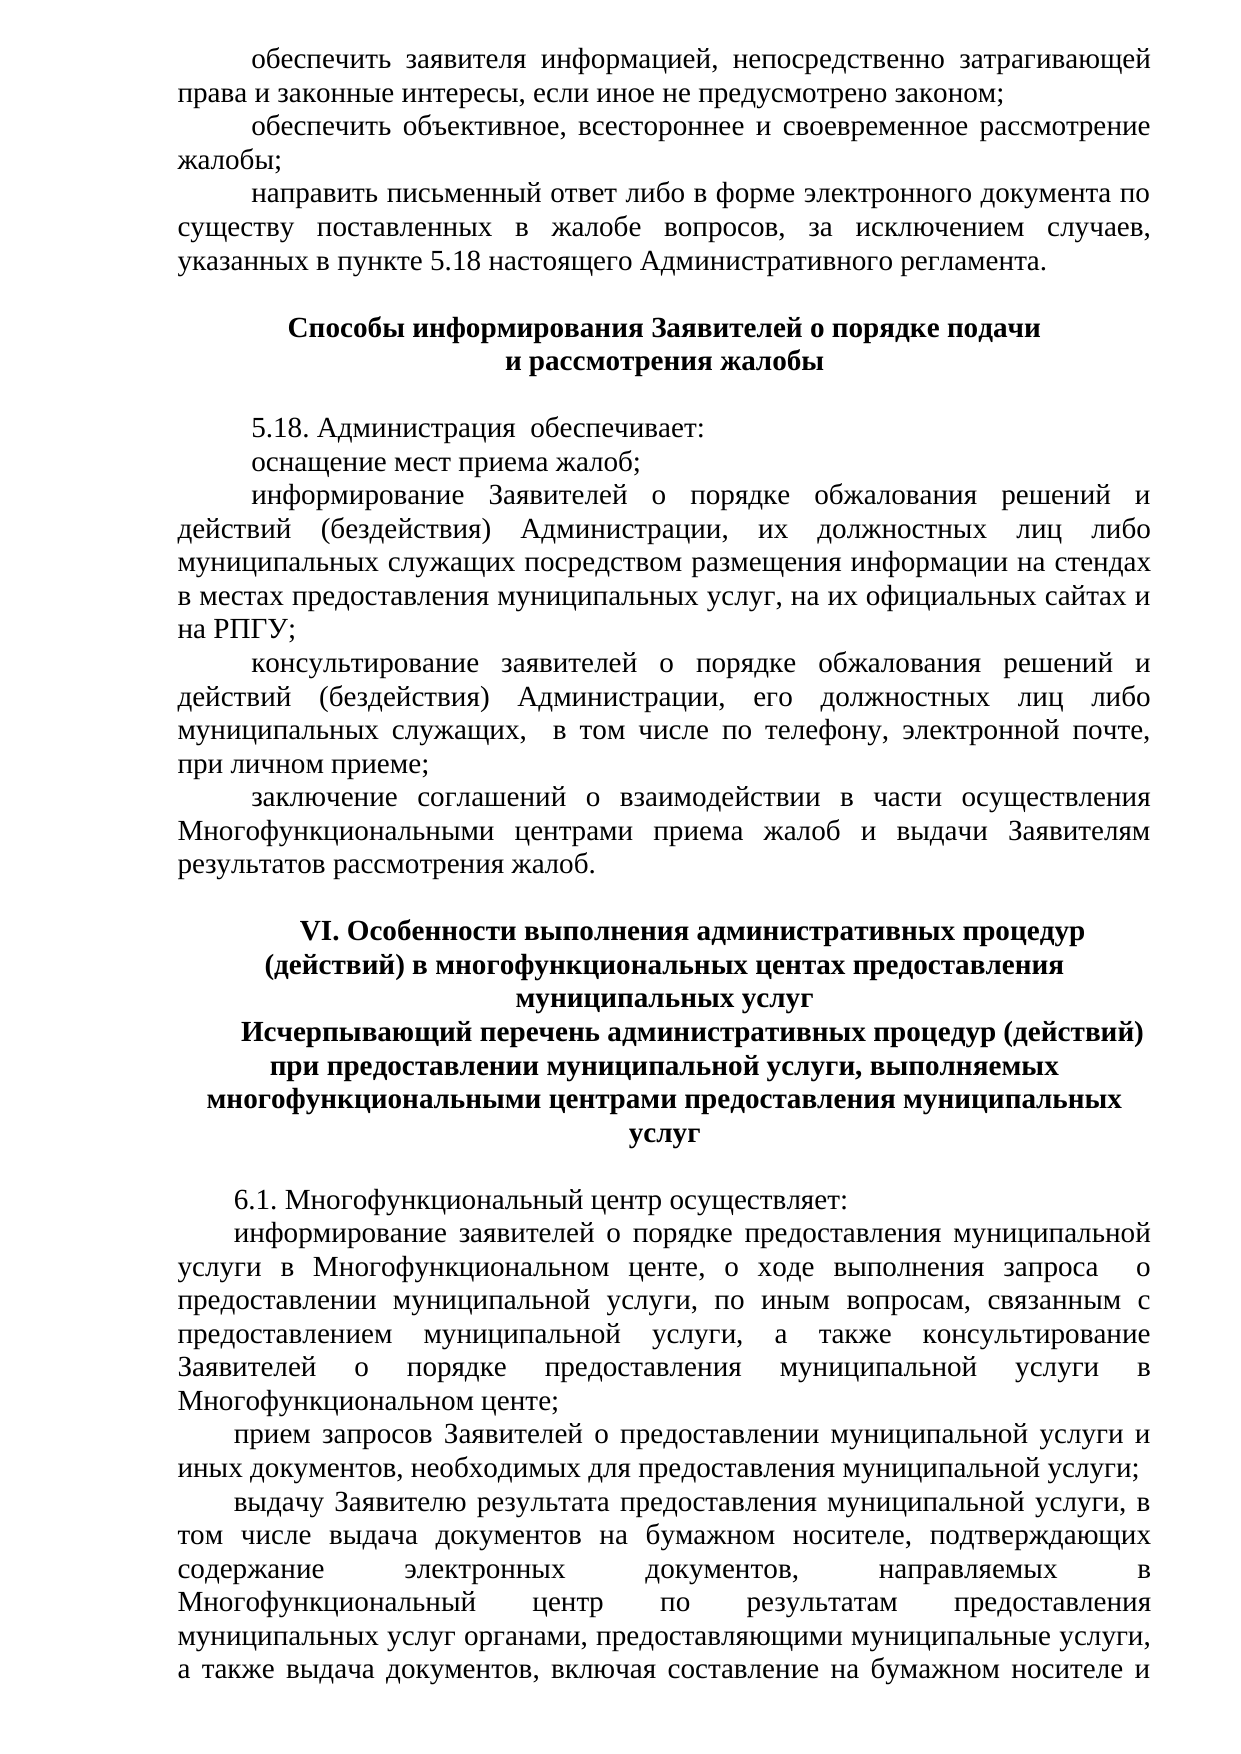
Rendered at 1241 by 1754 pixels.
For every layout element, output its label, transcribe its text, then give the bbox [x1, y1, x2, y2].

text направить письменный ответ либо в форме электронного документа по существу поставленных в жалобе вопросов, за исключением случаев, указанных в пункте 5.18 настоящего Административного регламента. [177, 176, 1152, 276]
text 6.1. Многофункциональный центр осуществляет: [177, 1182, 1152, 1215]
text обеспечить заявителя информацией, непосредственно затрагивающей права и законные интересы, если иное не предусмотрено законом; [177, 41, 1152, 108]
text информирование заявителей о порядке предоставления муниципальной услуги в Многофункциональном центе, о ходе выполнения запроса о предоставлении муниципальной услуги, по иным вопросам, связанным с предоставлением муниципальной услуги, а также консультирование Заявителей о порядке предоставления муниципальной услуги в Многофункциональном центе; [177, 1215, 1152, 1417]
text и рассмотрения жалобы [177, 343, 1152, 377]
text прием запросов Заявителей о предоставлении муниципальной услуги и иных документов, необходимых для предоставления муниципальной услуги; [177, 1417, 1152, 1484]
text заключение соглашений о взаимодействии в части осуществления Многофункциональными центрами приема жалоб и выдачи Заявителям результатов рассмотрения жалоб. [177, 779, 1152, 880]
text Исчерпывающий перечень административных процедур (действий) при предоставлении муниципальной услуги, выполняемых многофункциональными центрами предоставления муниципальных услуг [177, 1014, 1152, 1148]
text информирование Заявителей о порядке обжалования решений и действий (бездействия) Администрации, их должностных лиц либо муниципальных служащих посредством размещения информации на стендах в местах предоставления муниципальных услуг, на их официальных сайтах и на РПГУ; [177, 477, 1152, 645]
text обеспечить объективное, всестороннее и своевременное рассмотрение жалобы; [177, 108, 1152, 176]
text 5.18. Администрация обеспечивает: [177, 410, 1152, 444]
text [177, 1484, 1152, 1685]
text Способы информирования Заявителей о порядке подачи [177, 310, 1152, 343]
text VI. Особенности выполнения административных процедур (действий) в многофункциональных центах предоставления муниципальных услуг [177, 913, 1152, 1014]
text оснащение мест приема жалоб; [177, 444, 1152, 477]
text консультирование заявителей о порядке обжалования решений и действий (бездействия) Администрации, его должностных лиц либо муниципальных служащих, в том числе по телефону, электронной почте, при личном приеме; [177, 645, 1152, 779]
